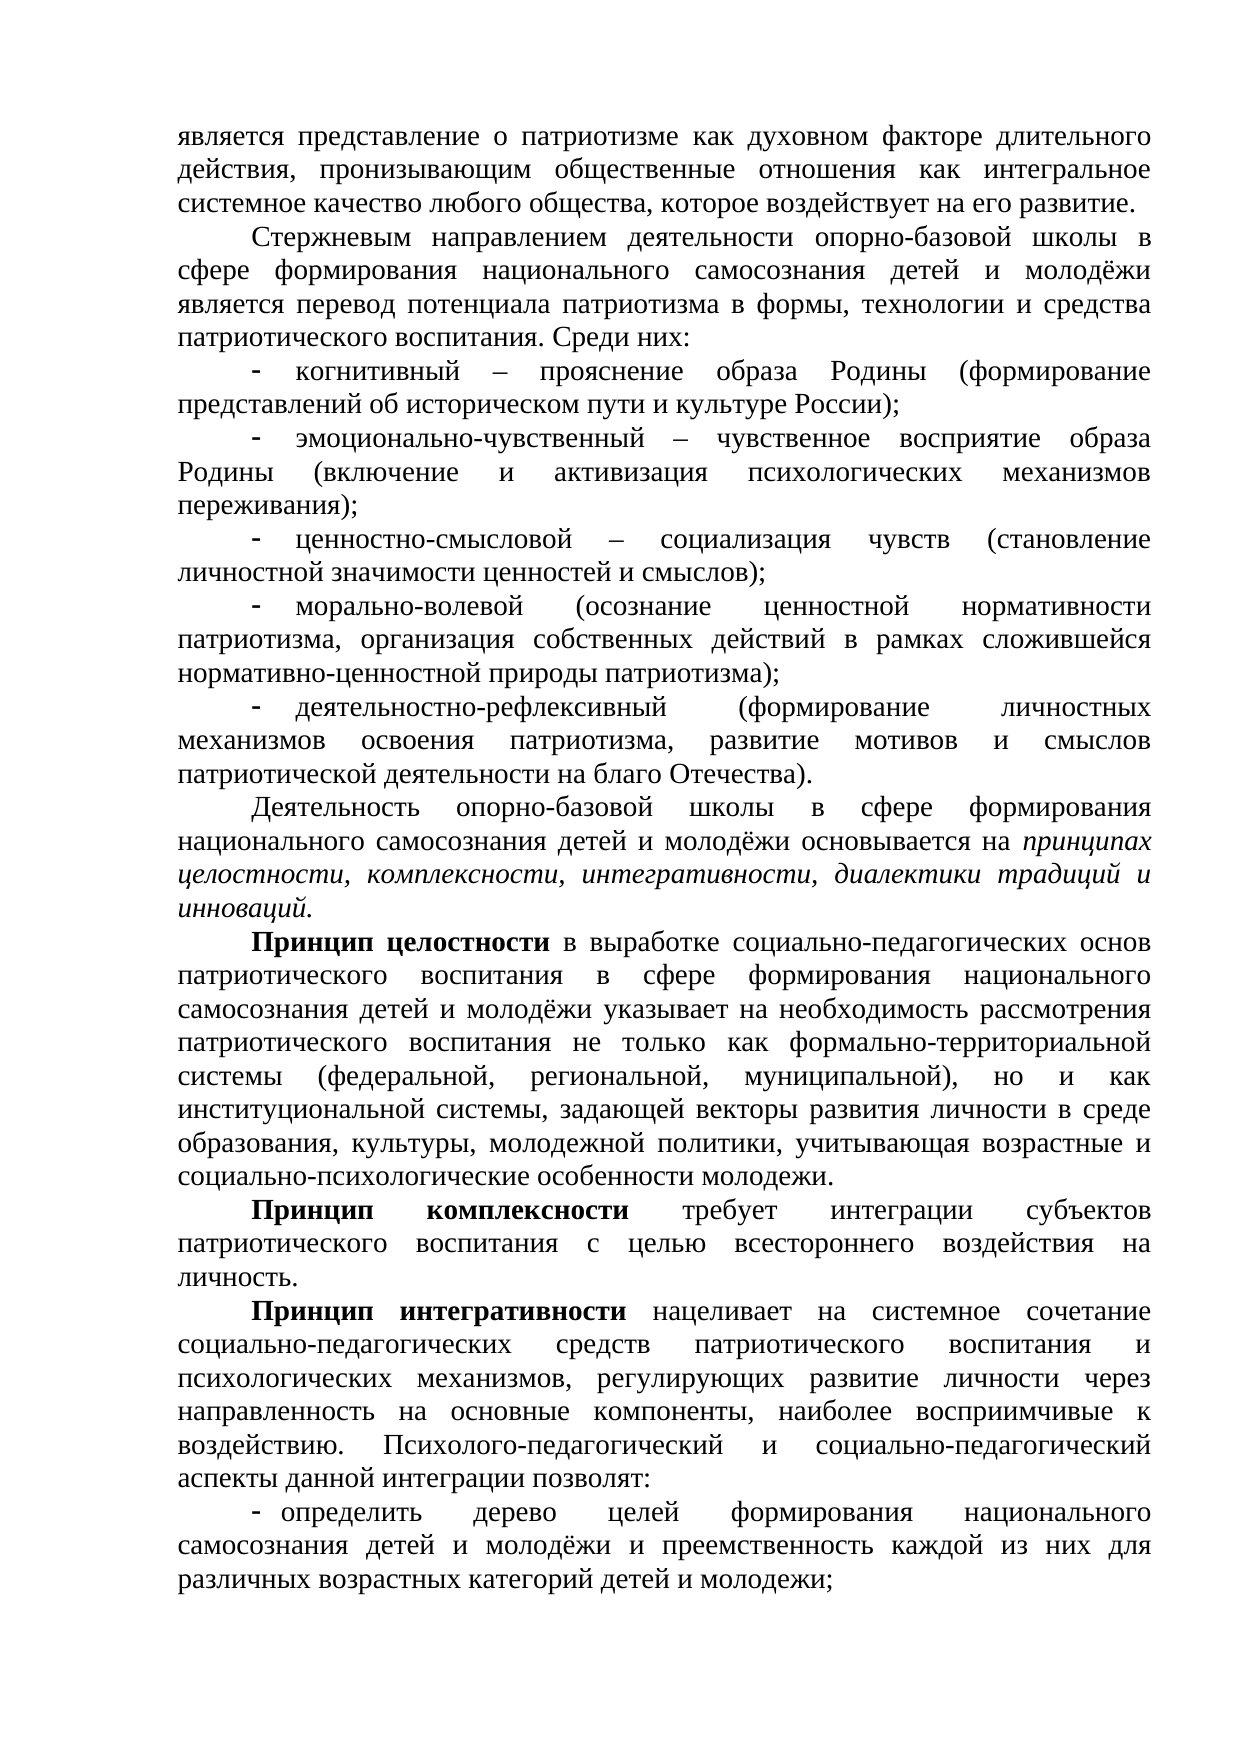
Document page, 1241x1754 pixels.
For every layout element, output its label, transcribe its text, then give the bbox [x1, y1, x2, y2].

text Принцип интегративности нацеливает на системное сочетание социально-педагогических средств патриотического воспитания и психологических механизмов, регулирующих развитие личности через направленность на основные компоненты, наиболее восприимчивые к воздействию. Психолого-педагогический и социально-педагогический аспекты данной интеграции позволят: [177, 1293, 1152, 1494]
text Принцип комплексности требует интеграции субъектов патриотического воспитания с целью всестороннего воздействия на личность. [177, 1192, 1152, 1293]
list ценностно-смысловой – социализация чувств (становление личностной значимости ценностей и смыслов); [177, 521, 1152, 588]
list деятельностно-рефлексивный (формирование личностных механизмов освоения патриотизма, развитие мотивов и смыслов патриотической деятельности на благо Отечества). [177, 689, 1152, 789]
list морально-волевой (осознание ценностной нормативности патриотизма, организация собственных действий в рамках сложившейся нормативно-ценностной природы патриотизма); [177, 588, 1152, 689]
list определить дерево целей формирования национального самосознания детей и молодёжи и преемственность каждой из них для различных возрастных категорий детей и молодежи; [177, 1494, 1152, 1594]
text Деятельность опорно-базовой школы в сфере формирования национального самосознания детей и молодёжи основывается на принципах целостности, комплексности, интегративности, диалектики традиций и инноваций. [177, 789, 1152, 924]
text Стержневым направлением деятельности опорно-базовой школы в сфере формирования национального самосознания детей и молодёжи является перевод потенциала патриотизма в формы, технологии и средства патриотического воспитания. Среди них: [177, 219, 1152, 353]
text Принцип целостности в выработке социально-педагогических основ патриотического воспитания в сфере формирования национального самосознания детей и молодёжи указывает на необходимость рассмотрения патриотического воспитания не только как формально-территориальной системы (федеральной, региональной, муниципальной), но и как институциональной системы, задающей векторы развития личности в среде образования, культуры, молодежной политики, учитывающая возрастные и социально-психологические особенности молодежи. [177, 924, 1152, 1192]
list когнитивный – прояснение образа Родины (формирование представлений об историческом пути и культуре России); [177, 353, 1152, 420]
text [177, 118, 1152, 219]
list эмоционально-чувственный – чувственное восприятие образа Родины (включение и активизация психологических механизмов переживания); [177, 420, 1152, 521]
